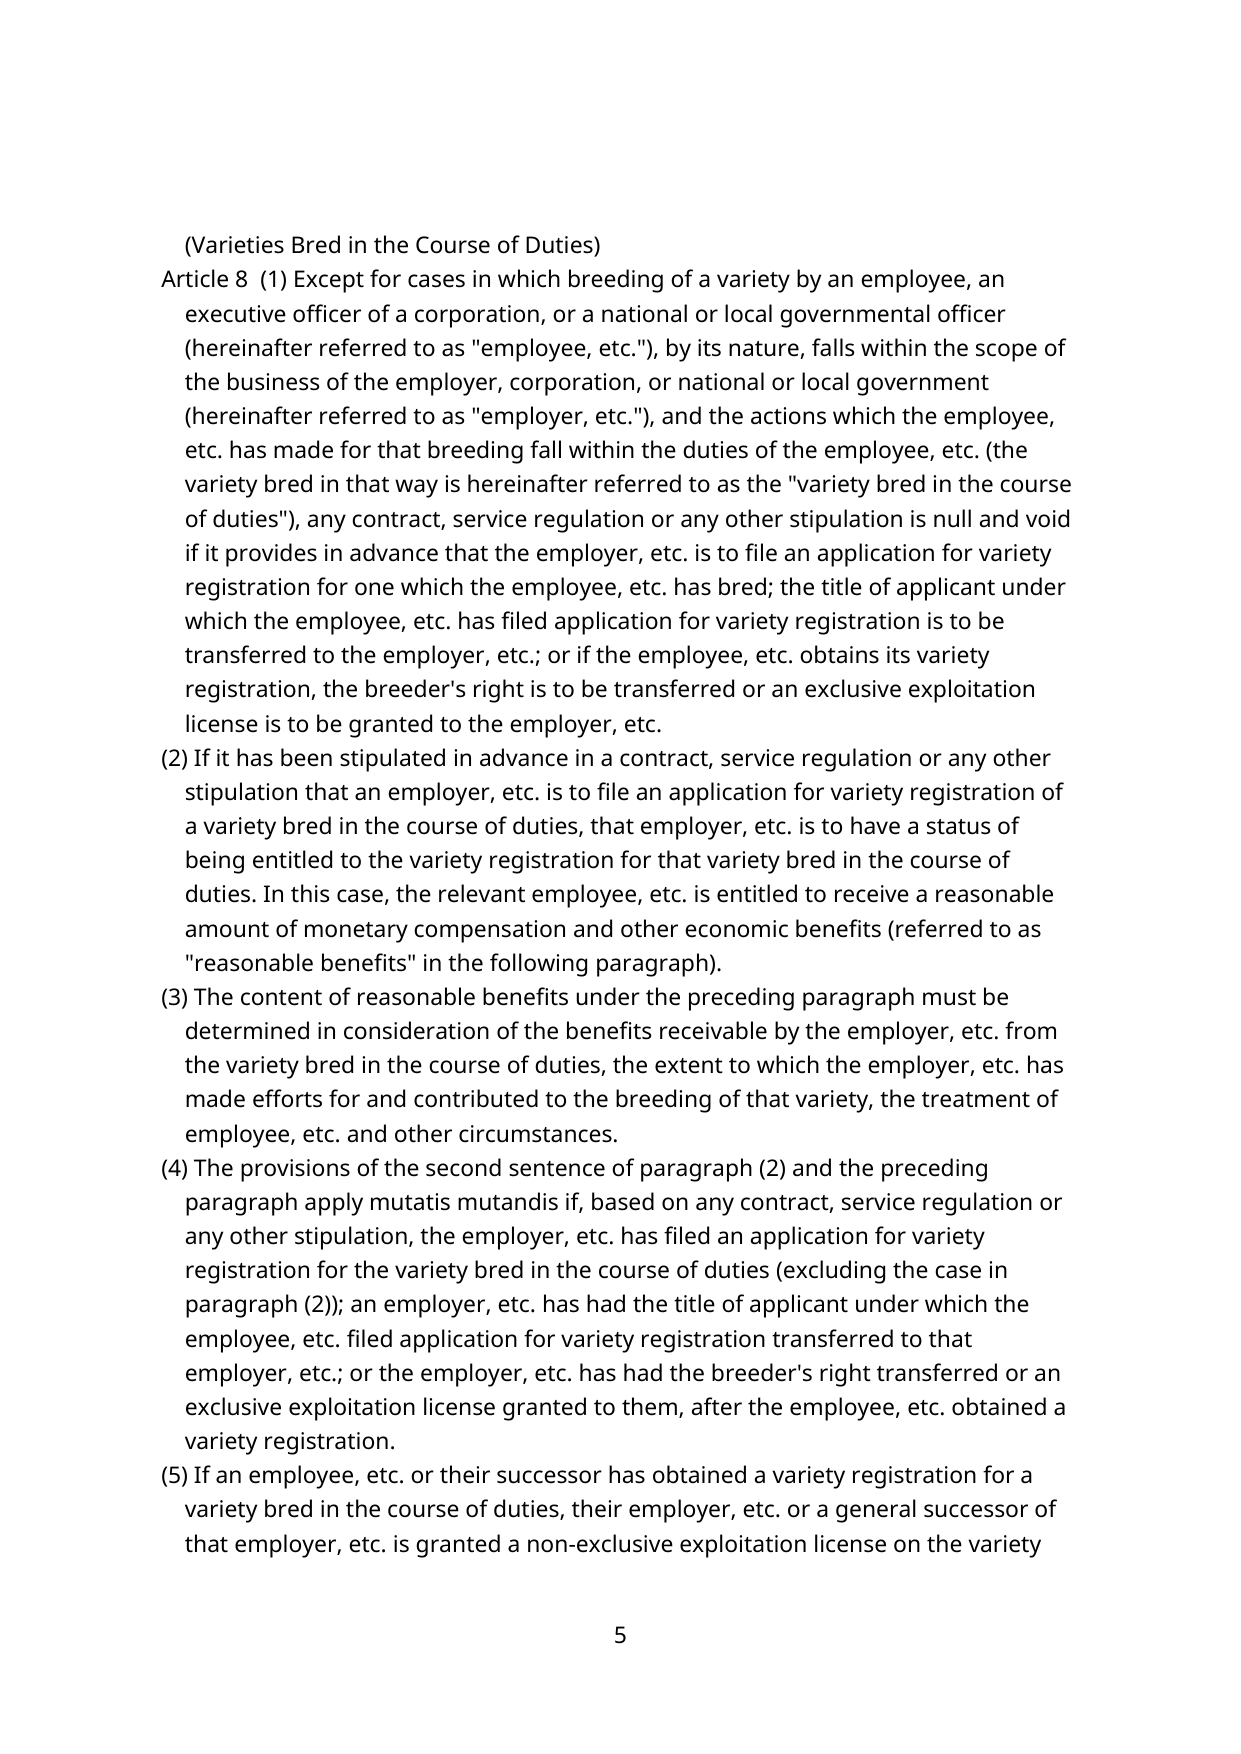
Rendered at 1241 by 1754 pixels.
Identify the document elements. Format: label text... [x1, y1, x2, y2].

text (Varieties Bred in the Course of Duties) [184, 228, 1079, 262]
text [161, 1458, 1079, 1560]
text (3) The content of reasonable benefits under the preceding paragraph must be determined in consideration of the benefits receivable by the employer, etc. from the variety bred in the course of duties, the extent to which the employer, etc. has made efforts for and contributed to the breeding of that variety, the treatment of employee, etc. and other circumstances. [161, 979, 1079, 1150]
text (2) If it has been stipulated in advance in a contract, service regulation or any other stipulation that an employer, etc. is to file an application for variety registration of a variety bred in the course of duties, that employer, etc. is to have a status of being entitled to the variety registration for that variety bred in the course of duties. In this case, the relevant employee, etc. is entitled to receive a reasonable amount of monetary compensation and other economic benefits (referred to as "reasonable benefits" in the following paragraph). [161, 740, 1079, 979]
text (4) The provisions of the second sentence of paragraph (2) and the preceding paragraph apply mutatis mutandis if, based on any contract, service regulation or any other stipulation, the employer, etc. has filed an application for variety registration for the variety bred in the course of duties (excluding the case in paragraph (2)); an employer, etc. has had the title of applicant under which the employee, etc. filed application for variety registration transferred to that employer, etc.; or the employer, etc. has had the breeder's right transferred or an exclusive exploitation license granted to them, after the employee, etc. obtained a variety registration. [161, 1150, 1079, 1458]
text Article 8 (1) Except for cases in which breeding of a variety by an employee, an executive officer of a corporation, or a national or local governmental officer (hereinafter referred to as "employee, etc."), by its nature, falls within the scope of the business of the employer, corporation, or national or local government (hereinafter referred to as "employer, etc."), and the actions which the employee, etc. has made for that breeding fall within the duties of the employee, etc. (the variety bred in that way is hereinafter referred to as the "variety bred in the course of duties"), any contract, service regulation or any other stipulation is null and void if it provides in advance that the employer, etc. is to file an application for variety registration for one which the employee, etc. has bred; the title of applicant under which the employee, etc. has filed application for variety registration is to be transferred to the employer, etc.; or if the employee, etc. obtains its variety registration, the breeder's right is to be transferred or an exclusive exploitation license is to be granted to the employer, etc. [161, 262, 1079, 740]
